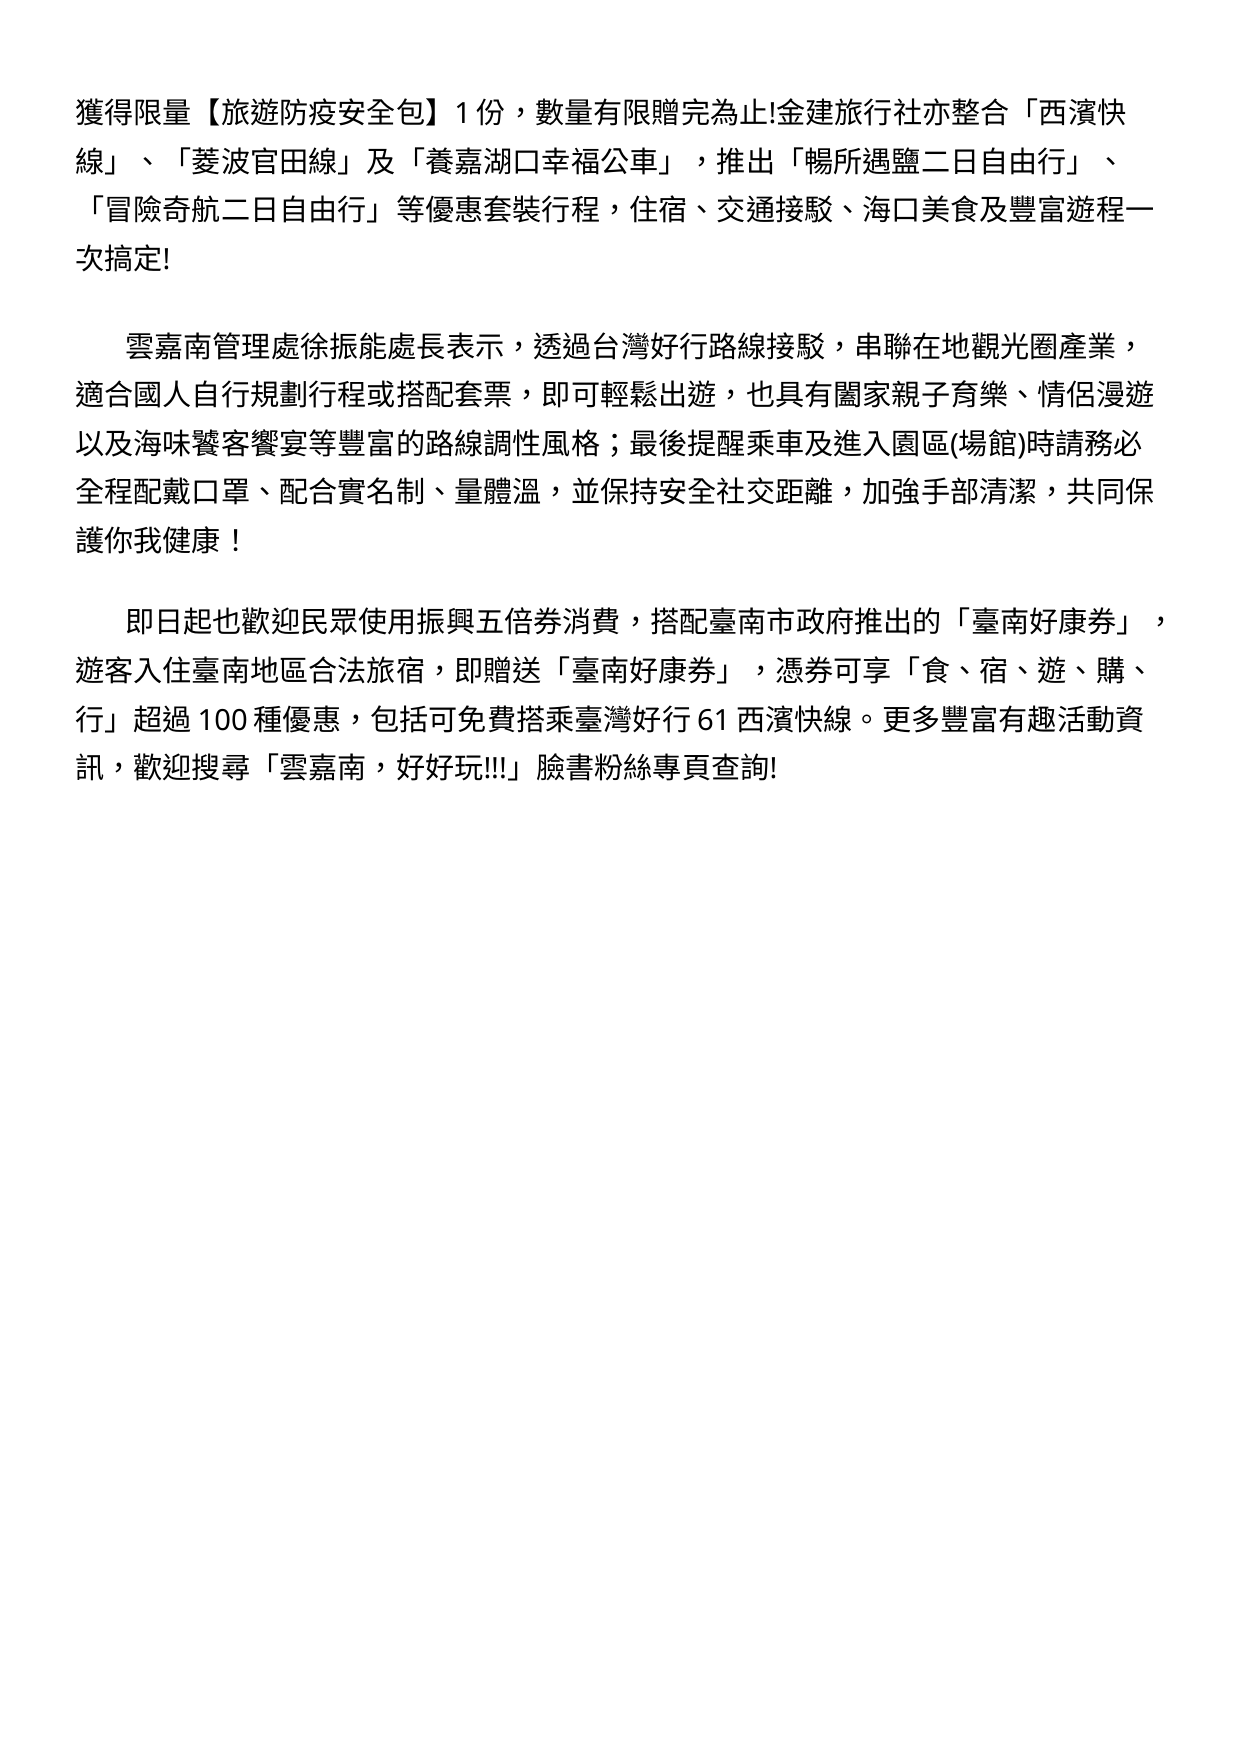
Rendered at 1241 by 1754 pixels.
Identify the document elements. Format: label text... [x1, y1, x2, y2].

text 即日起也歡迎民眾使用振興五倍券消費，搭配臺南市政府推出的「臺南好康券」，遊客入住臺南地區合法旅宿，即贈送「臺南好康券」，憑券可享「食、宿、遊、購、行」超過100種優惠，包括可免費搭乘臺灣好行61西濱快線。更多豐富有趣活動資訊，歡迎搜尋「雲嘉南，好好玩!!!」臉書粉絲專頁查詢! [75, 599, 1165, 787]
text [75, 89, 1165, 278]
text 雲嘉南管理處徐振能處長表示，透過台灣好行路線接駁，串聯在地觀光圈產業，適合國人自行規劃行程或搭配套票，即可輕鬆出遊，也具有闔家親子育樂、情侶漫遊以及海味饕客饗宴等豐富的路線調性風格；最後提醒乘車及進入園區(場館)時請務必全程配戴口罩、配合實名制、量體溫，並保持安全社交距離，加強手部清潔，共同保護你我健康！ [75, 323, 1165, 560]
